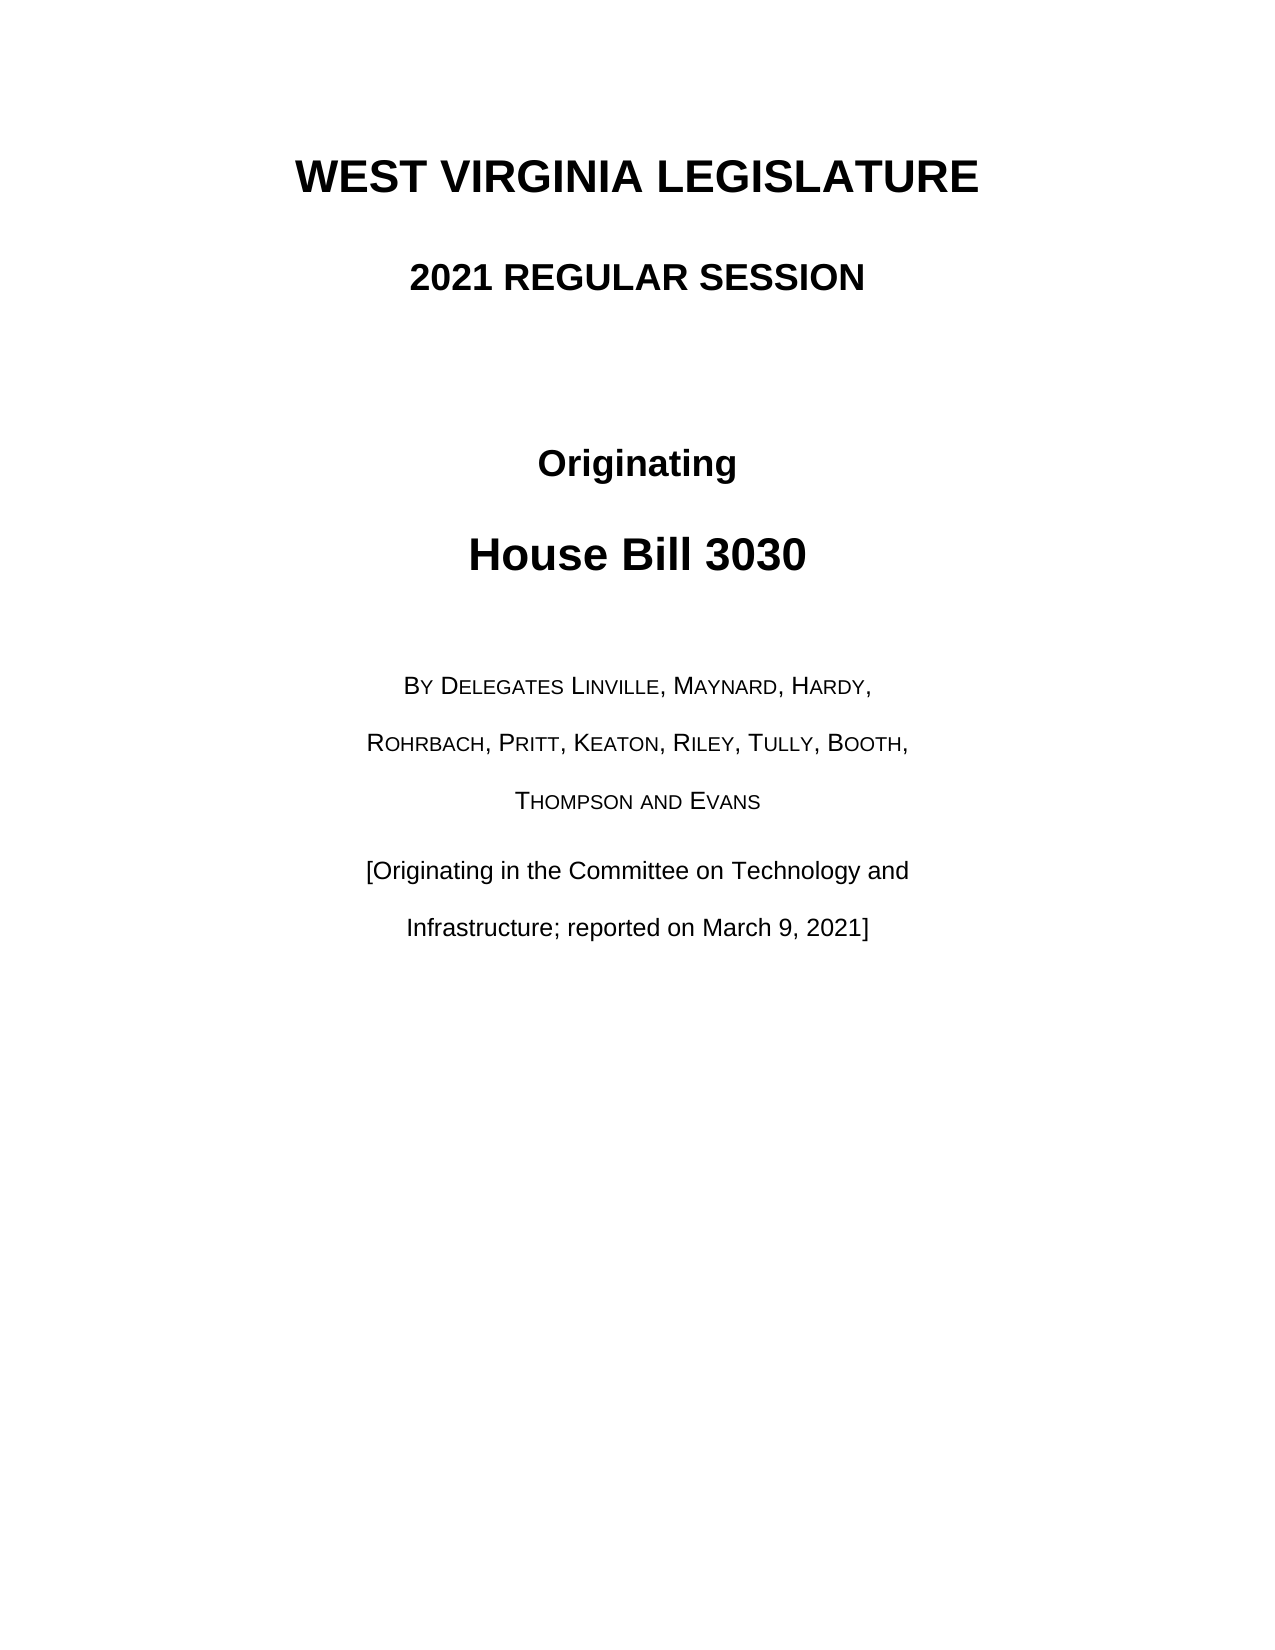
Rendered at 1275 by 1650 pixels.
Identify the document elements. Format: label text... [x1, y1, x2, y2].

text Bill [150, 528, 1125, 581]
text [Originating in the Committee on ; reported on ] [337, 856, 937, 942]
title WEST virginia legislature [150, 150, 1125, 203]
title 2021 regular session [150, 255, 1125, 298]
text By [337, 671, 937, 814]
